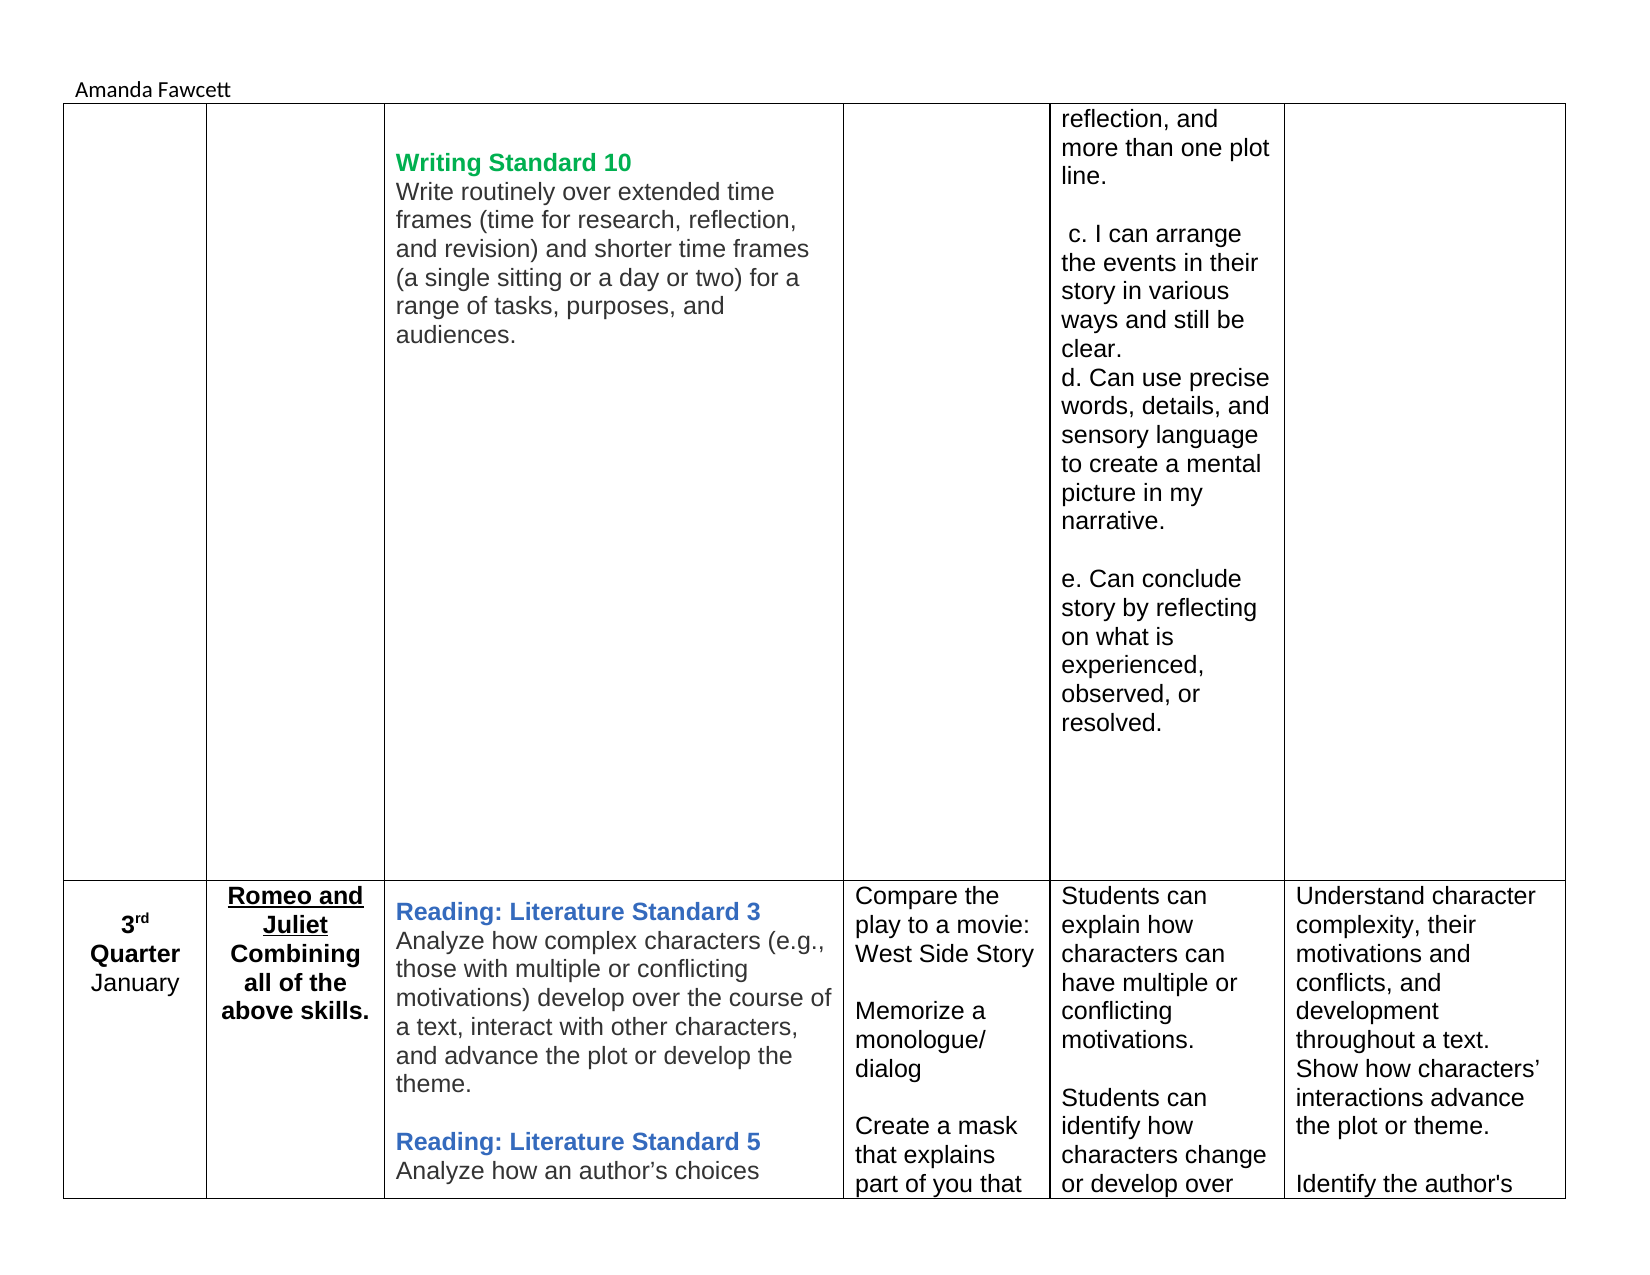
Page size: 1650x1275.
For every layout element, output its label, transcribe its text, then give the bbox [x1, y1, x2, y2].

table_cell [844, 881, 1049, 1198]
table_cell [64, 104, 206, 880]
table_cell 3rd Quarter January [64, 881, 206, 1198]
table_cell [1051, 881, 1284, 1198]
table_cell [1285, 104, 1565, 880]
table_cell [844, 104, 1049, 880]
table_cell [207, 104, 384, 880]
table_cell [385, 881, 843, 1198]
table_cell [207, 881, 384, 1198]
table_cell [1051, 104, 1284, 880]
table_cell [385, 104, 843, 880]
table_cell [1285, 881, 1565, 1198]
